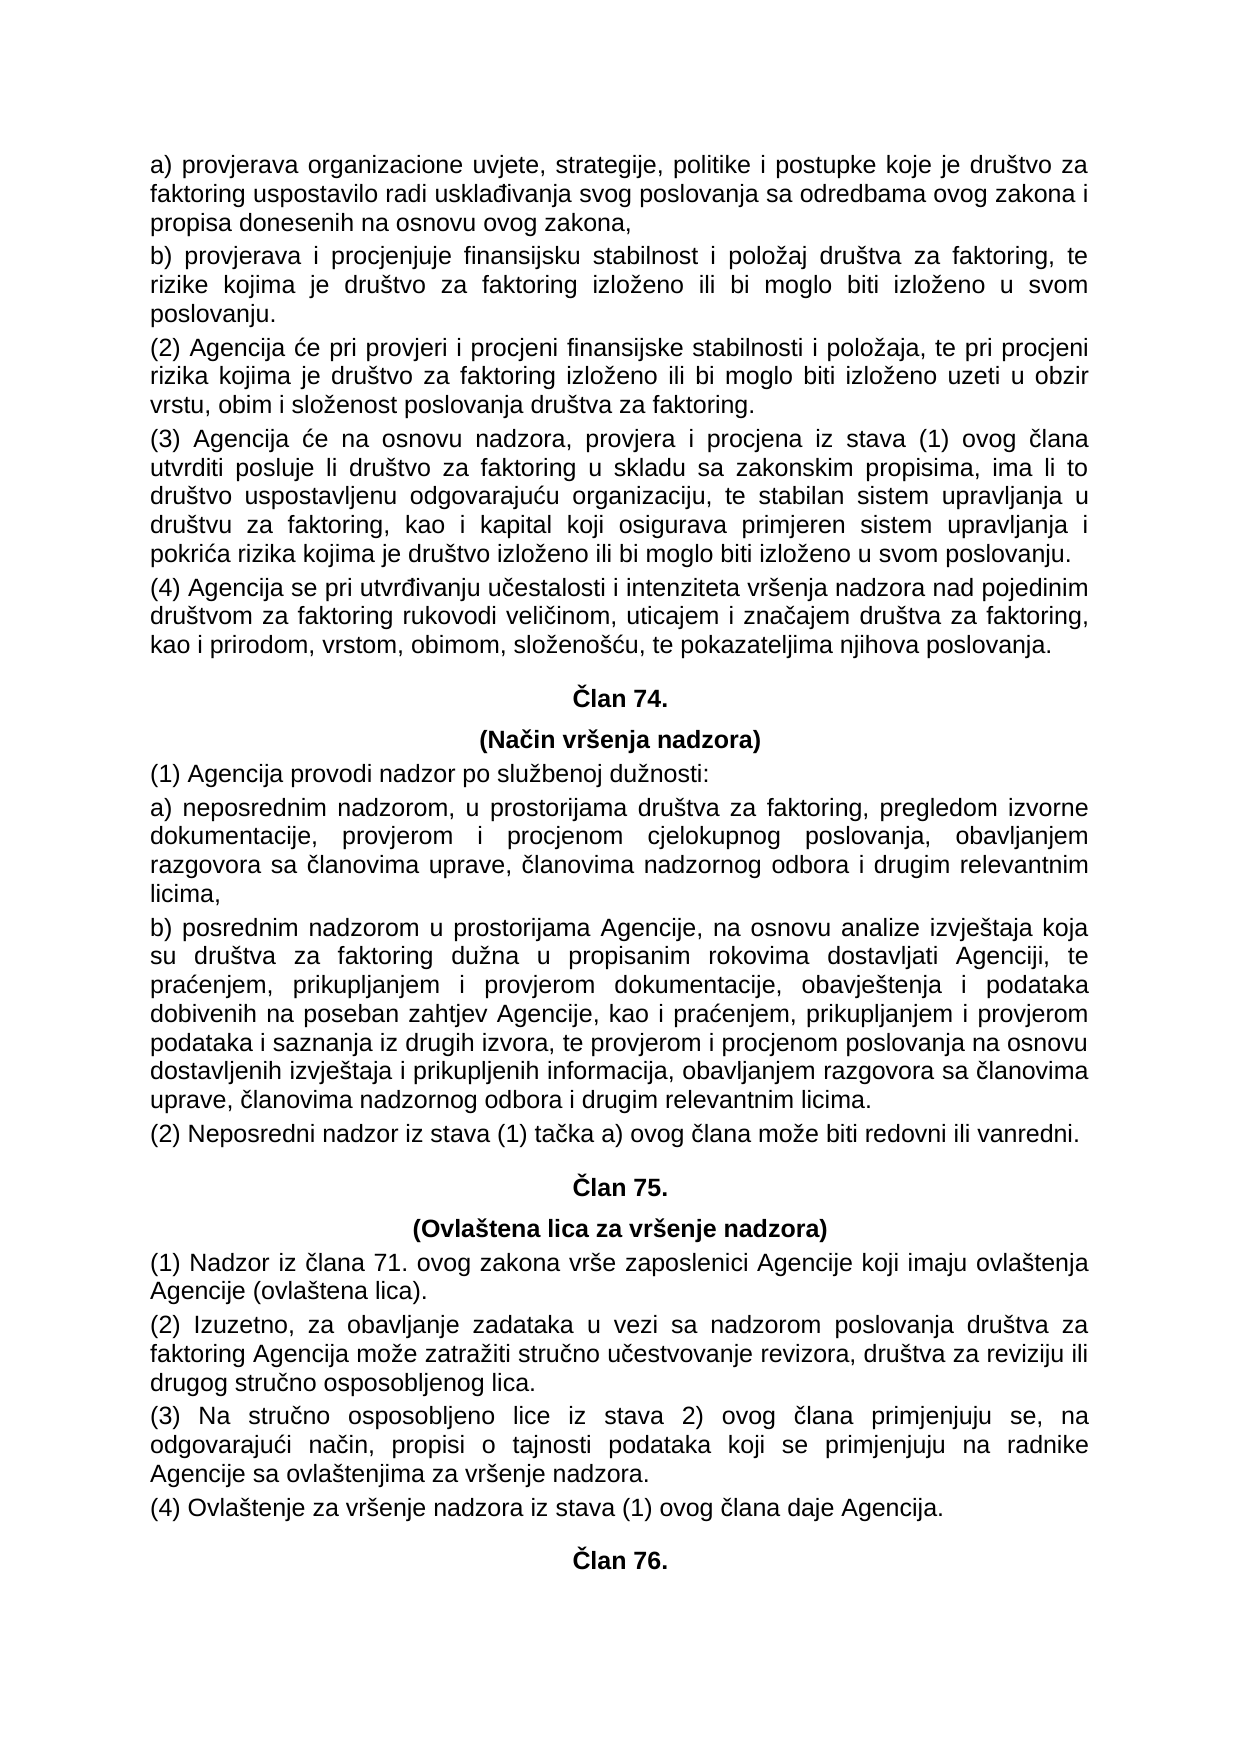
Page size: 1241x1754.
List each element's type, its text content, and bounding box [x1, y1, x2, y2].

text (3) Agencija će na osnovu nadzora, provjera i procjena iz stava (1) ovog člana utvrditi posluje li društvo za faktoring u skladu sa zakonskim propisima, ima li to društvo uspostavljenu odgovarajuću organizaciju, te stabilan sistem upravljanja u društvu za faktoring, kao i kapital koji osigurava primjeren sistem upravljanja i pokrića rizika kojima je društvo izloženo ili bi moglo biti izloženo u svom poslovanju. [150, 424, 1090, 567]
text a) neposrednim nadzorom, u prostorijama društva za faktoring, pregledom izvorne dokumentacije, provjerom i procjenom cjelokupnog poslovanja, obavljanjem razgovora sa članovima uprave, članovima nadzornog odbora i drugim relevantnim licima, [150, 792, 1090, 907]
text (Ovlaštena lica za vršenje nadzora) [150, 1214, 1090, 1242]
text Član 74. [150, 684, 1090, 712]
text (1) Nadzor iz člana 71. ovog zakona vrše zaposlenici Agencije koji imaju ovlaštenja Agencije (ovlaštena lica). [150, 1247, 1090, 1305]
text Član 75. [150, 1172, 1090, 1201]
text (Način vršenja nadzora) [150, 725, 1090, 754]
text b) provjerava i procjenjuje finansijsku stabilnost i položaj društva za faktoring, te rizike kojima je društvo za faktoring izloženo ili bi moglo biti izloženo u svom poslovanju. [150, 241, 1090, 327]
text b) posrednim nadzorom u prostorijama Agencije, na osnovu analize izvještaja koja su društva za faktoring dužna u propisanim rokovima dostavljati Agenciji, te praćenjem, prikupljanjem i provjerom dokumentacije, obavještenja i podataka dobivenih na poseban zahtjev Agencije, kao i praćenjem, prikupljanjem i provjerom podataka i saznanja iz drugih izvora, te provjerom i procjenom poslovanja na osnovu dostavljenih izvještaja i prikupljenih informacija, obavljanjem razgovora sa članovima uprave, članovima nadzornog odbora i drugim relevantnim licima. [150, 912, 1090, 1114]
text Član 76. [150, 1546, 1090, 1575]
text (2) Izuzetno, za obavljanje zadataka u vezi sa nadzorom poslovanja društva za faktoring Agencija može zatražiti stručno učestvovanje revizora, društva za reviziju ili drugog stručno osposobljenog lica. [150, 1310, 1090, 1396]
text (4) Ovlaštenje za vršenje nadzora iz stava (1) ovog člana daje Agencija. [150, 1492, 1090, 1521]
text a) provjerava organizacione uvjete, strategije, politike i postupke koje je društvo za faktoring uspostavilo radi usklađivanja svog poslovanja sa odredbama ovog zakona i propisa donesenih na osnovu ovog zakona, [150, 150, 1090, 236]
text (2) Neposredni nadzor iz stava (1) tačka a) ovog člana može biti redovni ili vanredni. [150, 1119, 1090, 1147]
text (2) Agencija će pri provjeri i procjeni finansijske stabilnosti i položaja, te pri procjeni rizika kojima je društvo za faktoring izloženo ili bi moglo biti izloženo uzeti u obzir vrstu, obim i složenost poslovanja društva za faktoring. [150, 332, 1090, 419]
text (1) Agencija provodi nadzor po službenoj dužnosti: [150, 759, 1090, 787]
text (4) Agencija se pri utvrđivanju učestalosti i intenziteta vršenja nadzora nad pojedinim društvom za faktoring rukovodi veličinom, uticajem i značajem društva za faktoring, kao i prirodom, vrstom, obimom, složenošću, te pokazateljima njihova poslovanja. [150, 572, 1090, 659]
text (3) Na stručno osposobljeno lice iz stava 2) ovog člana primjenjuju se, na odgovarajući način, propisi o tajnosti podataka koji se primjenjuju na radnike Agencije sa ovlaštenjima za vršenje nadzora. [150, 1401, 1090, 1487]
